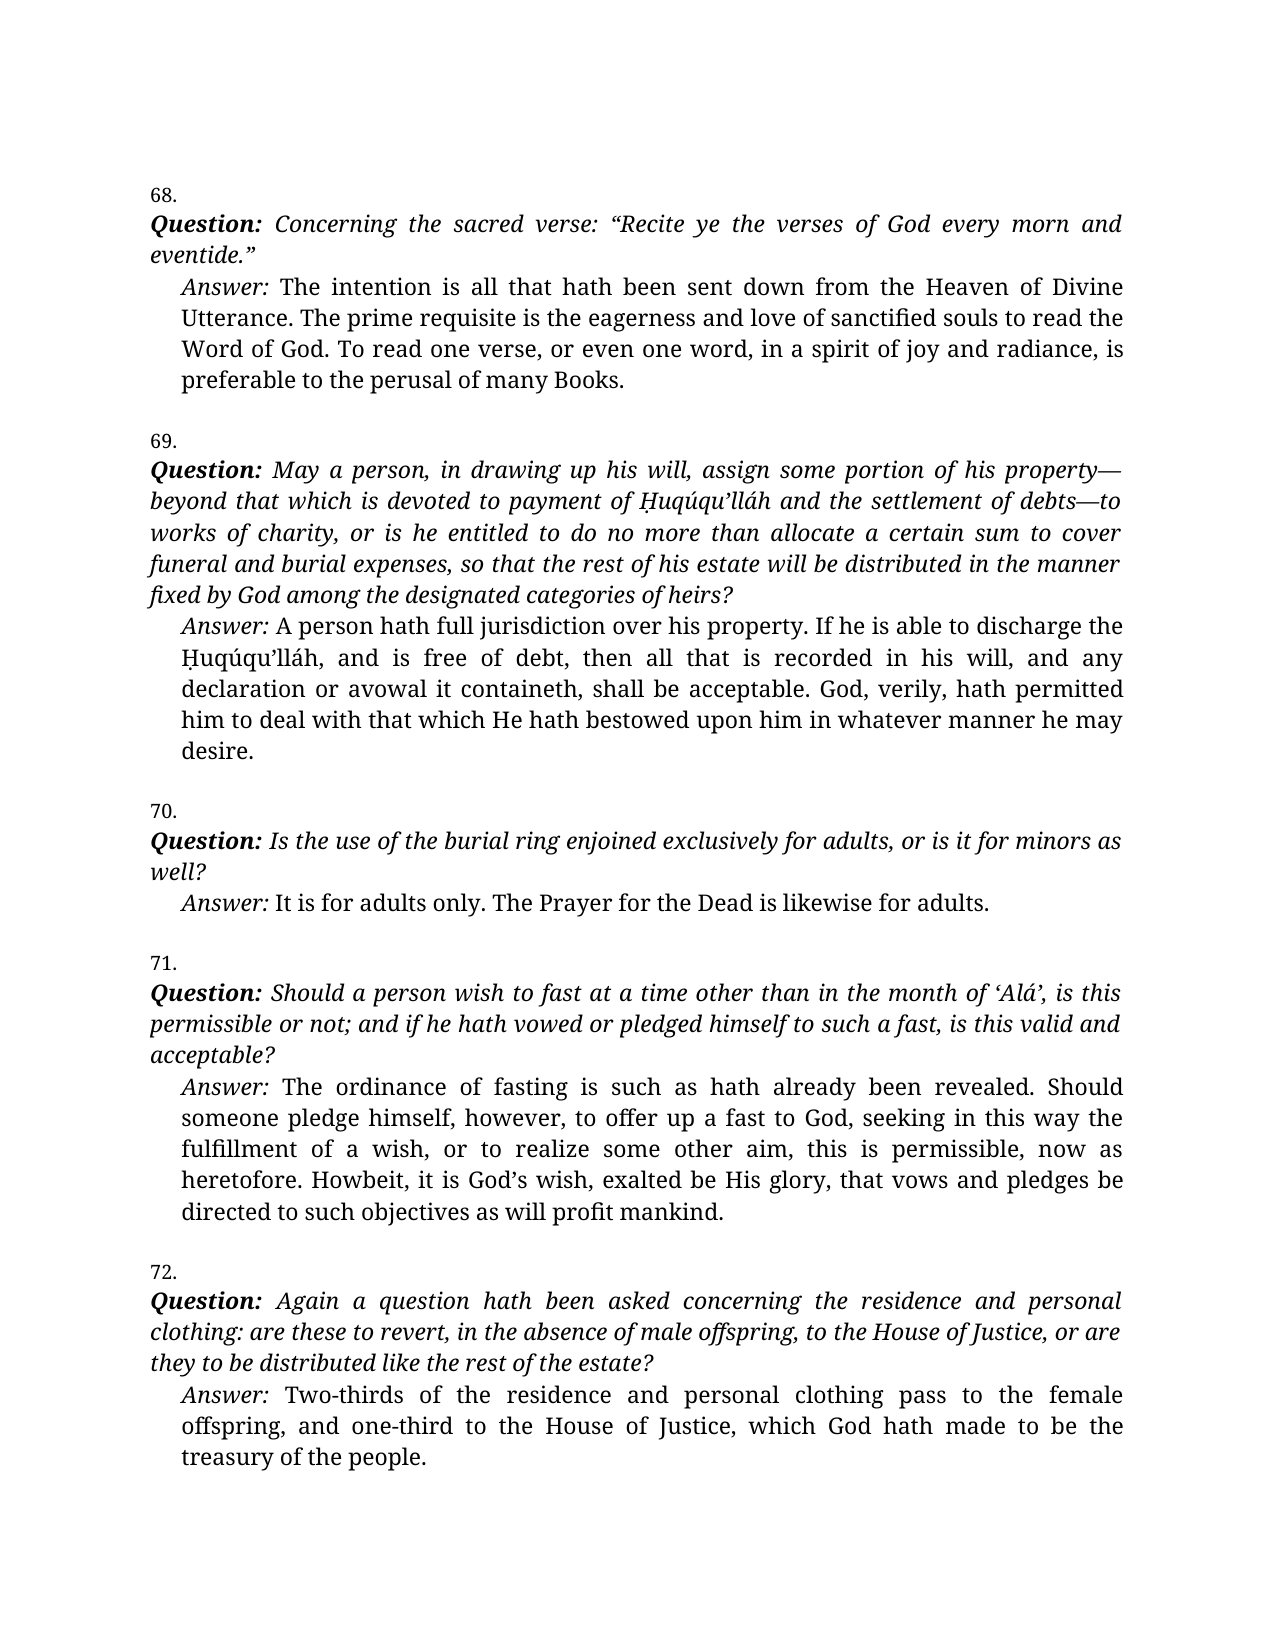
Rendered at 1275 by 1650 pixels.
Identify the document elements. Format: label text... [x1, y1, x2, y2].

text Answer: The intention is all that hath been sent down from the Heaven of Divine Utterance. The prime requisite is the eagerness and love of sanctified souls to read the Word of God. To read one verse, or even one word, in a spirit of joy and radiance, is preferable to the perusal of many Books. [181, 271, 1125, 396]
text Question: Is the use of the burial ring enjoined exclusively for adults, or is it for minors as well? [150, 825, 1125, 887]
text Answer: The ordinance of fasting is such as hath already been revealed. Should someone pledge himself, however, to offer up a fast to God, seeking in this way the fulfillment of a wish, or to realize some other aim, this is permissible, now as heretofore. Howbeit, it is God’s wish, exalted be His glory, that vows and pledges be directed to such objectives as will profit mankind. [181, 1070, 1125, 1227]
text 72. [150, 1258, 1125, 1285]
text Question: Should a person wish to fast at a time other than in the month of ‘Alá’, is this permissible or not; and if he hath vowed or pledged himself to such a fast, is this valid and acceptable? [150, 977, 1125, 1070]
text 71. [150, 950, 1125, 977]
text Question: Again a question hath been asked concerning the residence and personal clothing: are these to revert, in the absence of male offspring, to the House of Justice, or are they to be distributed like the rest of the estate? [150, 1285, 1125, 1379]
text Question: Concerning the sacred verse: “Recite ye the verses of God every morn and eventide.” [150, 208, 1125, 271]
text 68. [150, 181, 1125, 208]
text 70. [150, 798, 1125, 825]
text Question: May a person, in drawing up his will, assign some portion of his property—beyond that which is devoted to payment of Ḥuqúqu’lláh and the settlement of debts—to works of charity, or is he entitled to do no more than allocate a certain sum to cover funeral and burial expenses, so that the rest of his estate will be distributed in the manner fixed by God among the designated categories of heirs? [150, 454, 1125, 610]
text Answer: A person hath full jurisdiction over his property. If he is able to discharge the Ḥuqúqu’lláh, and is free of debt, then all that is recorded in his will, and any declaration or avowal it containeth, shall be acceptable. God, verily, hath permitted him to deal with that which He hath bestowed upon him in whatever manner he may desire. [181, 610, 1125, 766]
text Answer: Two-thirds of the residence and personal clothing pass to the female offspring, and one-third to the House of Justice, which God hath made to be the treasury of the people. [181, 1379, 1125, 1472]
text 69. [150, 427, 1125, 454]
text Answer: It is for adults only. The Prayer for the Dead is likewise for adults. [181, 887, 1125, 918]
